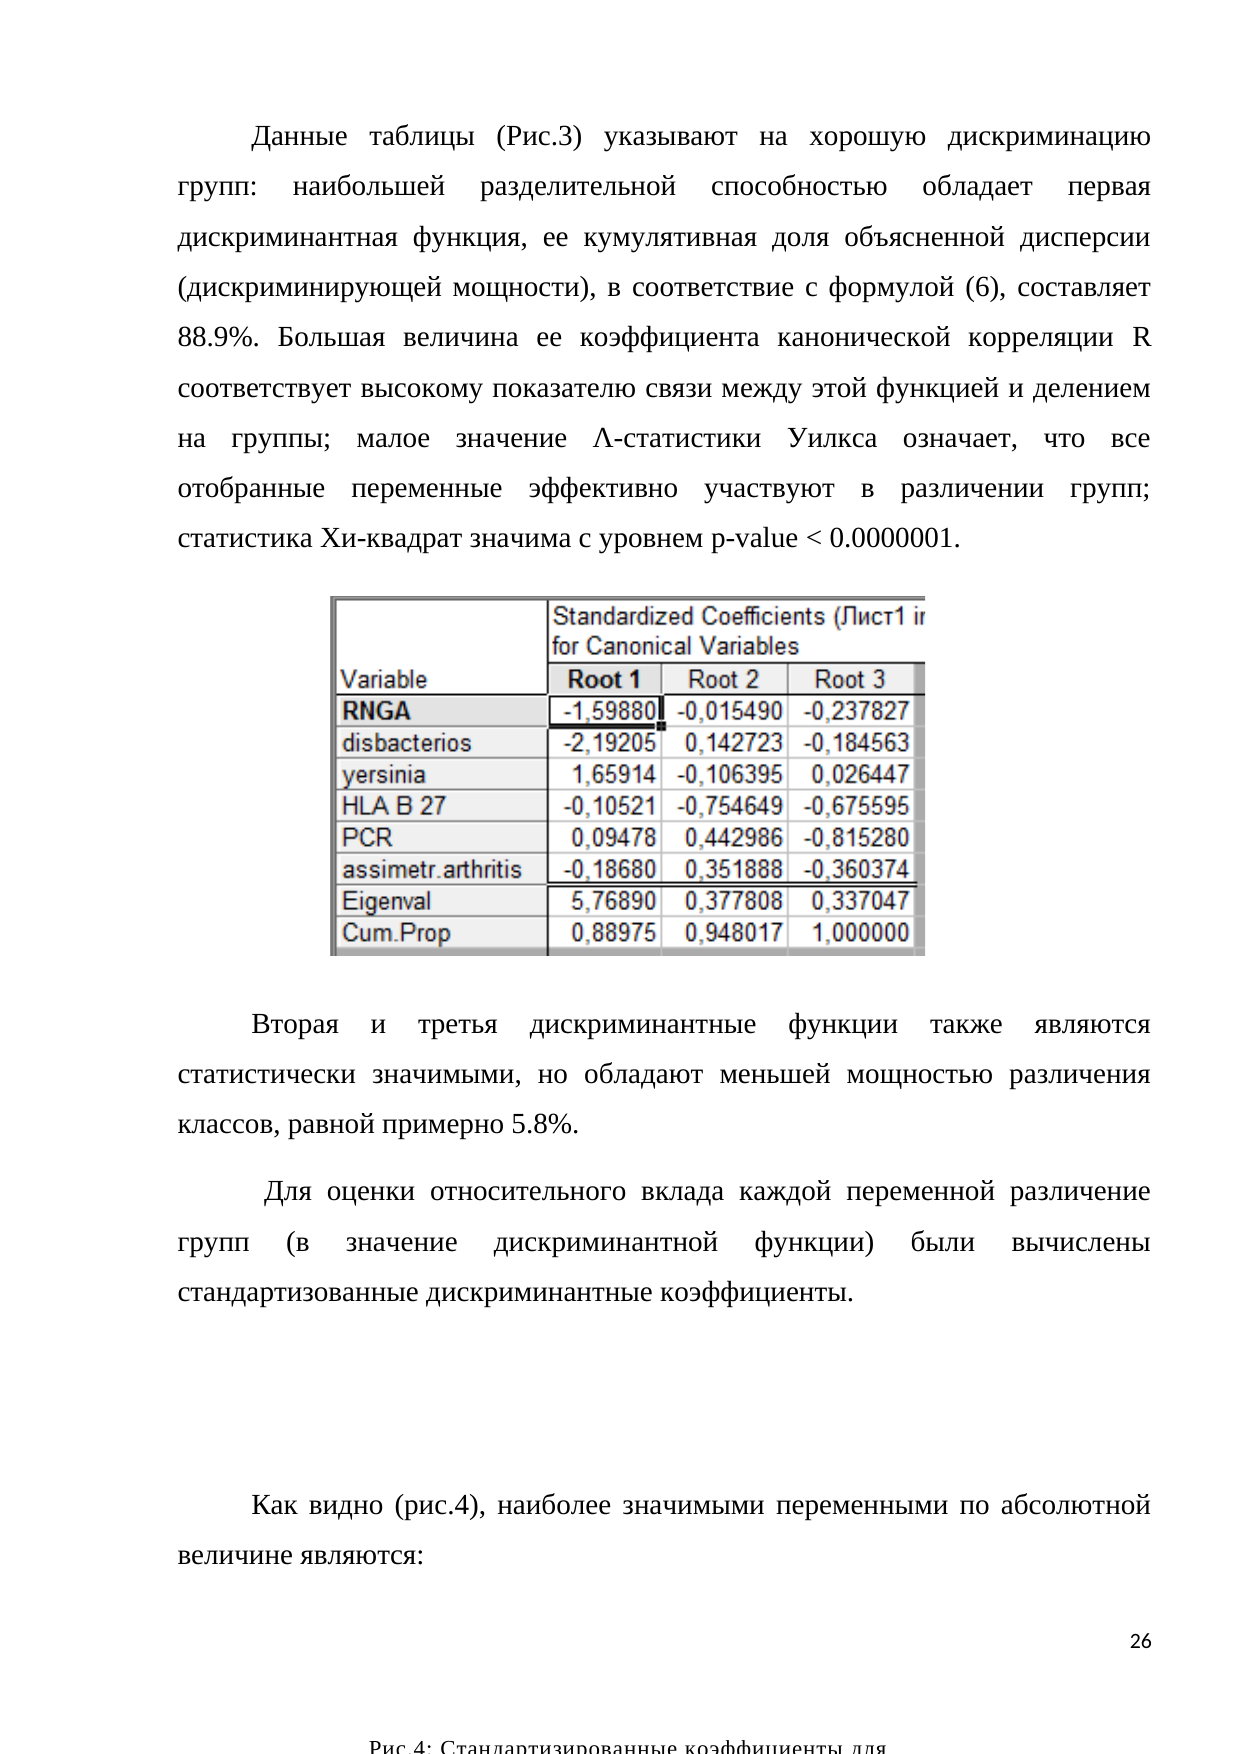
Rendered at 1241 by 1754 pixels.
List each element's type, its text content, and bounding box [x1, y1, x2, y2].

picture [330, 596, 926, 956]
text Как видно (рис.4), наиболее значимыми переменными по абсолютной величине являются: [177, 1487, 1152, 1571]
text Данные таблицы (Рис.3) указывают на хорошую дискриминацию групп: наибольшей разделительной способностью обладает первая дискриминантная функция, ее кумулятивная доля объясненной дисперсии (дискриминирующей мощности), в соответствие с формулой (6), составляет 88.9%. Большая величина ее коэффициента канонической корреляции R соответствует высокому показателю связи между этой функцией и делением на группы; малое значение Λ-статистики Уилкса означает, что все отобранные переменные эффективно участвуют в различении групп; статистика Хи-квадрат значима с уровнем p-value < 0.0000001. [177, 118, 1152, 554]
text Для оценки относительного вклада каждой переменной различение групп (в значение дискриминантной функции) были вычислены стандартизованные дискриминантные коэффициенты. [177, 1173, 1152, 1308]
